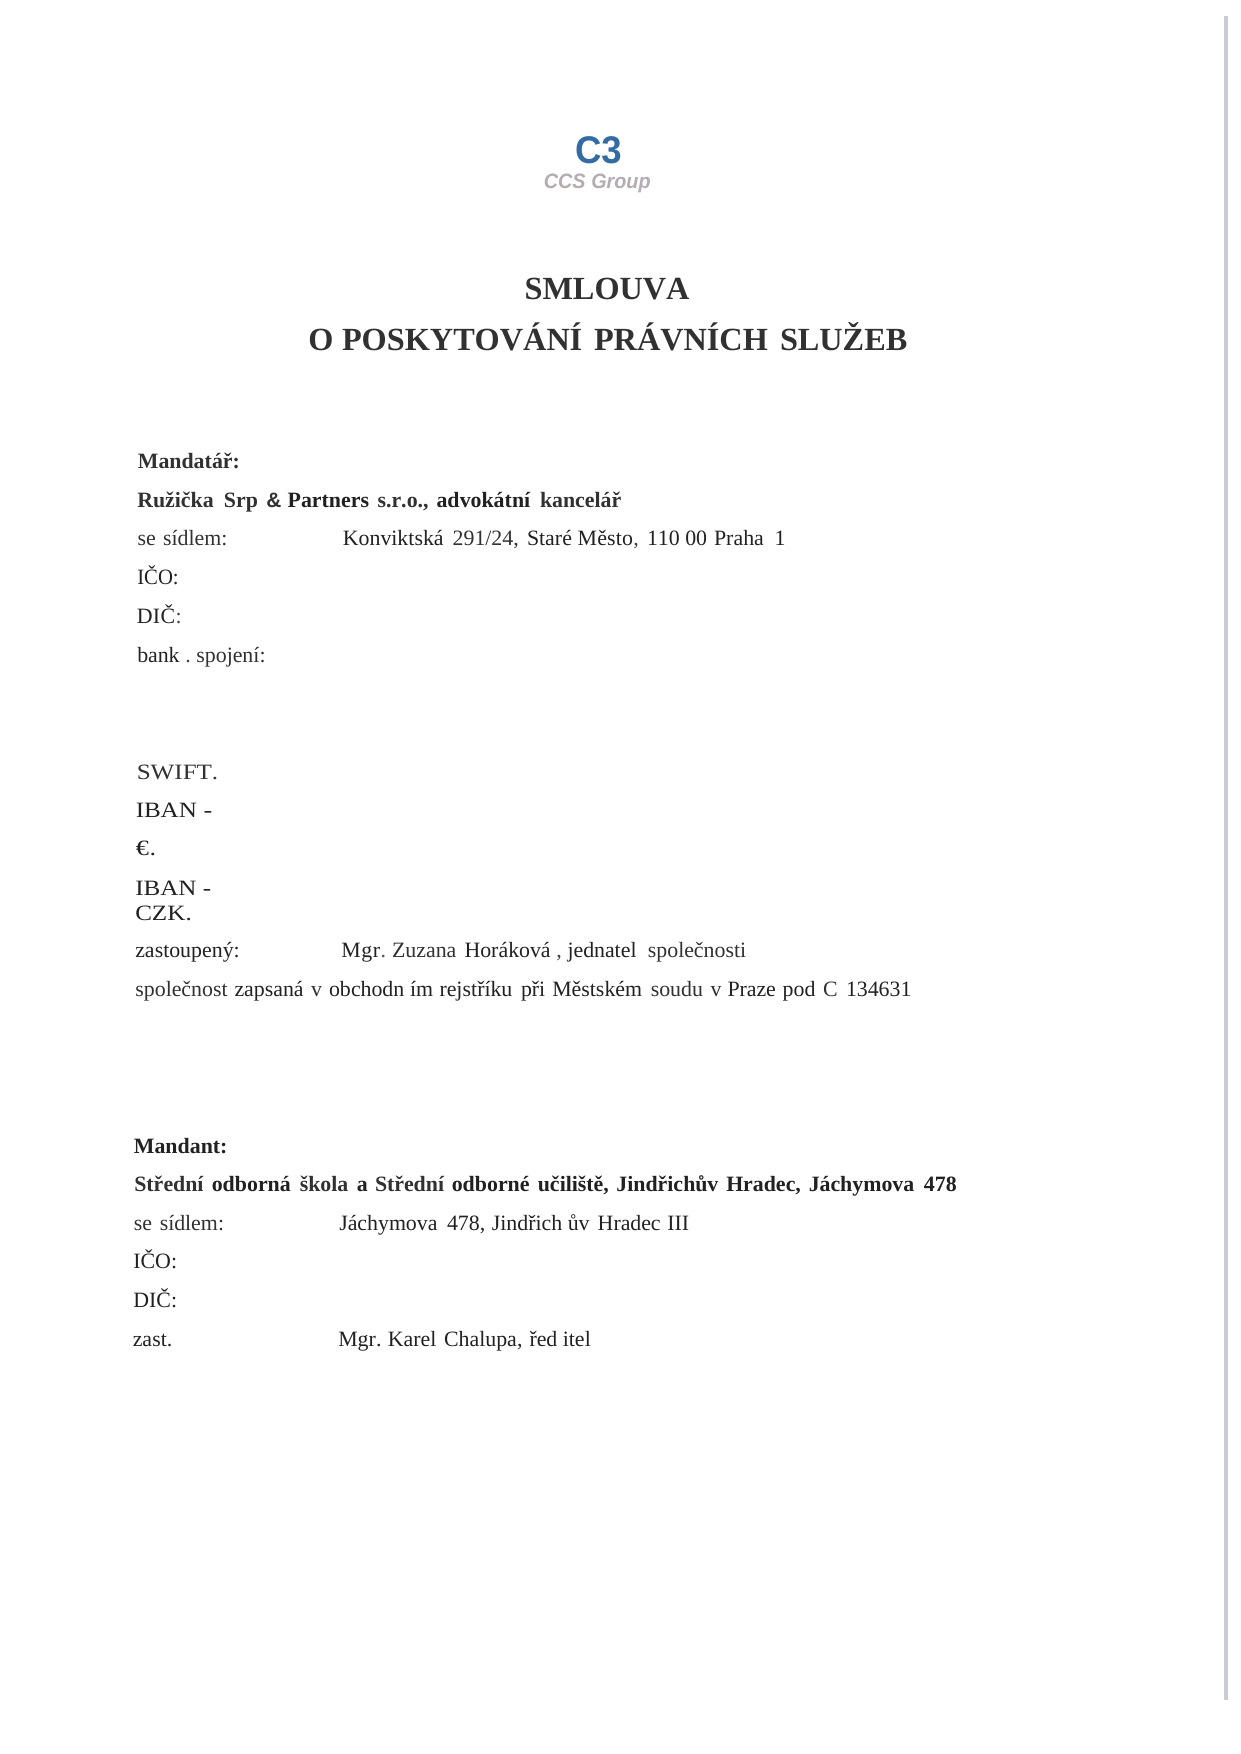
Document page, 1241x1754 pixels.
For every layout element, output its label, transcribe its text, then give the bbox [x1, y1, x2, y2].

text DIČ: [137, 603, 266, 628]
text Ružička Srp & Partners s.r.o., advokátní kancelář [137, 487, 1240, 512]
text IBAN -CZK. [135, 874, 266, 925]
text Střední odborná škola a Střední odborné učiliště, Jindřichův Hradec, Jáchymova 478 [134, 1171, 1240, 1196]
text IČO: [133, 1248, 1240, 1274]
text se sídlem: Konviktská 291/24, Staré Město, 110 00 Praha 1 IČO: [137, 525, 788, 589]
text O POSKYTOVÁNÍ PRÁVNÍCH SLUŽEB [306, 320, 909, 357]
text SWIFT. IBAN -€. [136, 759, 231, 861]
text se sídlem: Jáchymova 478, Jindřich ův Hradec III [134, 1209, 1240, 1235]
subtitle Mandant: [134, 1133, 1240, 1158]
text zast. Mgr. Karel Chalupa, řed itel [133, 1326, 1240, 1352]
text C3 [286, 130, 909, 172]
text CCS Group [284, 172, 909, 193]
text bank . spojení: [137, 642, 266, 667]
subtitle Mandatář: [138, 448, 1240, 473]
text zastoupený: Mgr. Zuzana Horáková , jednatel společnosti [135, 937, 1240, 963]
text společnost zapsaná v obchodn ím rejstříku při Městském soudu v Praze pod C 134631 [134, 976, 1240, 1002]
text DIČ: [133, 1287, 1240, 1313]
subtitle SMLOUVA [304, 269, 909, 306]
